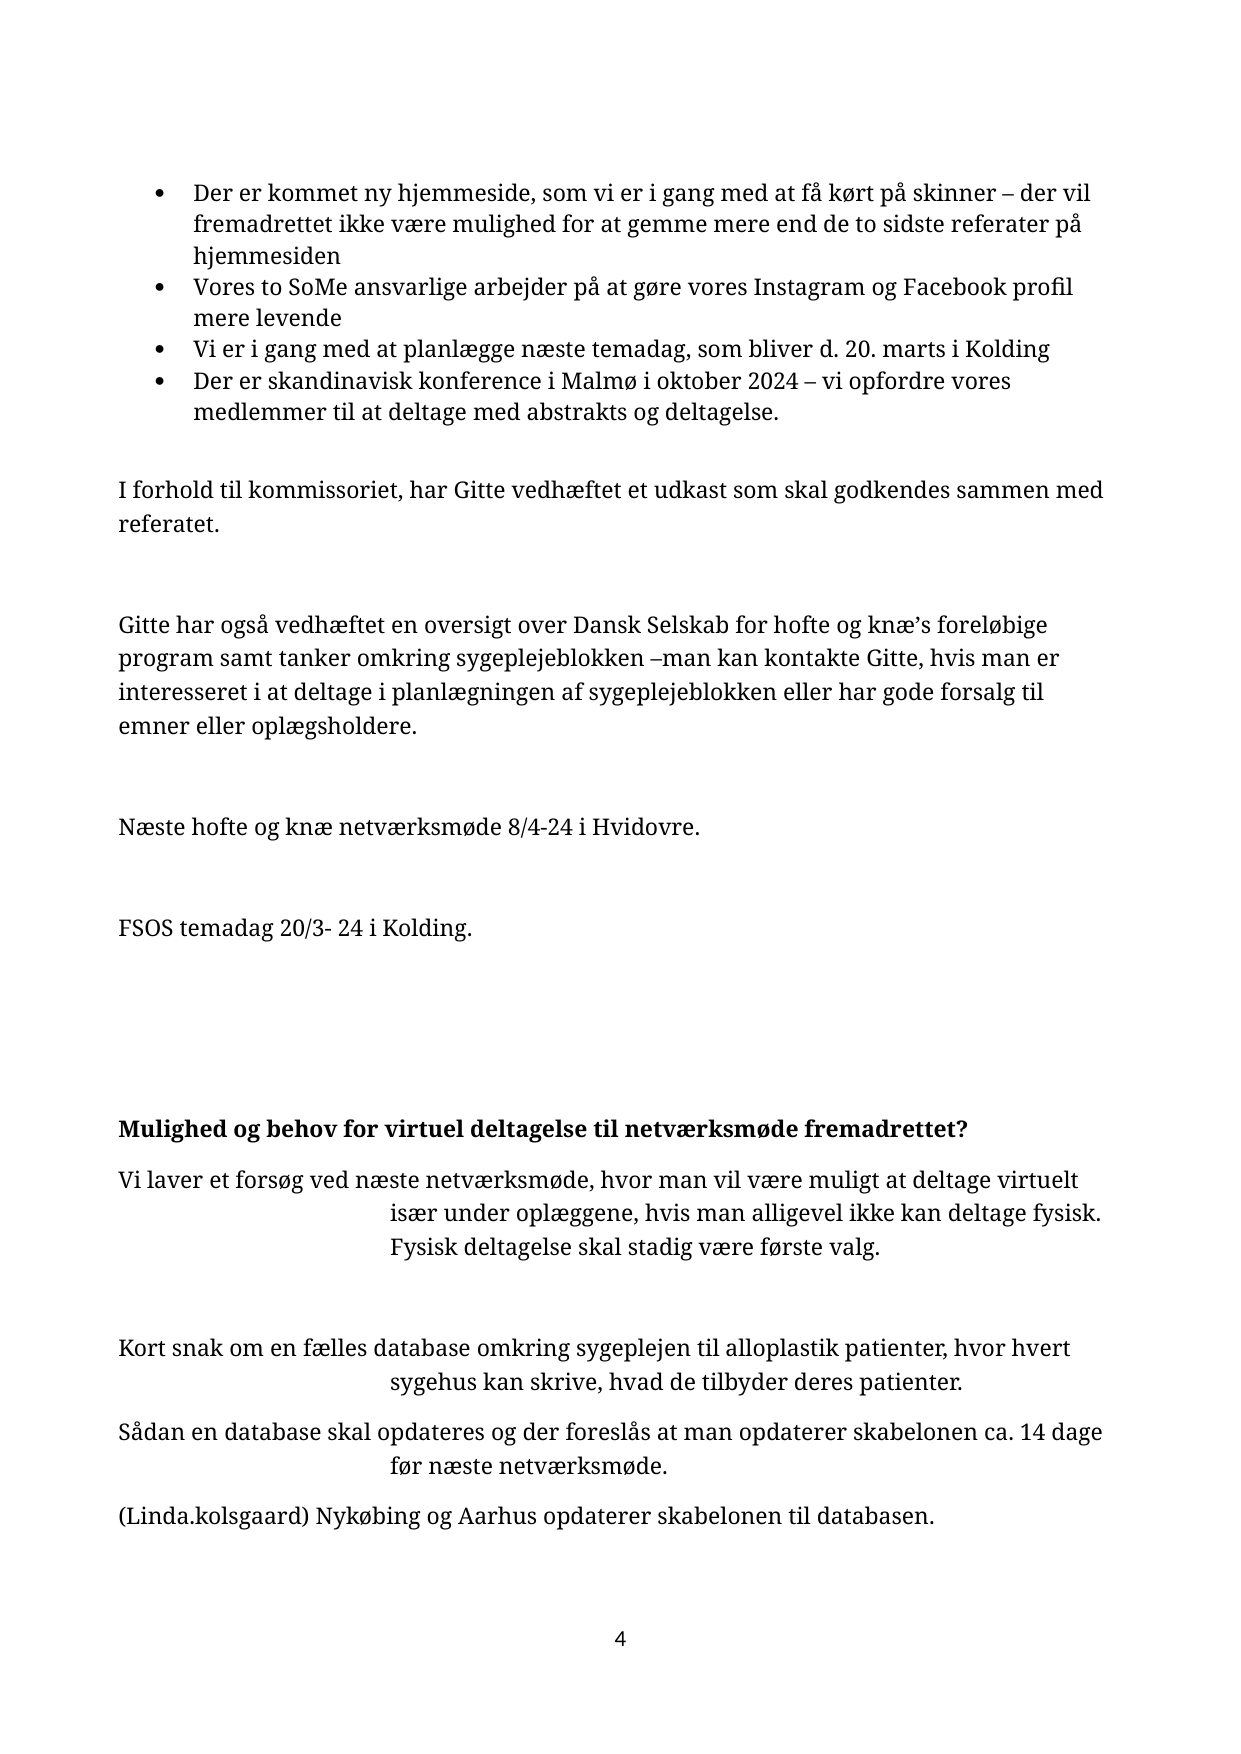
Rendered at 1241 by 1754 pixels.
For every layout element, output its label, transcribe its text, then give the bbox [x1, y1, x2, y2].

text Vi laver et forsøg ved næste netværksmøde, hvor man vil være muligt at deltage virtuelt især under oplæggene, hvis man alligevel ikke kan deltage fysisk. Fysisk deltagelse skal stadig være første valg. [118, 1164, 1122, 1262]
text (Linda.kolsgaard) Nykøbing og Aarhus opdaterer skabelonen til databasen. [118, 1500, 1122, 1532]
text I forhold til kommissoriet, har Gitte vedhæftet et udkast som skal godkendes sammen med referatet. [118, 474, 1122, 539]
text FSOS temadag 20/3- 24 i Kolding. [118, 912, 1122, 943]
list Der er kommet ny hjemmeside, som vi er i gang med at få kørt på skinner – der vil fremadrettet ikke være mulighed for at gemme mere end de to sidste referater på hjemmesiden [156, 177, 1122, 271]
text Sådan en database skal opdateres og der foreslås at man opdaterer skabelonen ca. 14 dage før næste netværksmøde. [118, 1416, 1122, 1481]
text Mulighed og behov for virtuel deltagelse til netværksmøde fremadrettet? [118, 1113, 1122, 1144]
text Kort snak om en fælles database omkring sygeplejen til alloplastik patienter, hvor hvert sygehus kan skrive, hvad de tilbyder deres patienter. [118, 1332, 1122, 1397]
list Vores to SoMe ansvarlige arbejder på at gøre vores Instagram og Facebook profil mere levende [156, 271, 1122, 333]
list Vi er i gang med at planlægge næste temadag, som bliver d. 20. marts i Kolding [156, 333, 1122, 365]
list Der er skandinavisk konference i Malmø i oktober 2024 – vi opfordre vores medlemmer til at deltage med abstrakts og deltagelse. [156, 365, 1122, 427]
text Næste hofte og knæ netværksmøde 8/4-24 i Hvidovre. [118, 811, 1122, 842]
text Gitte har også vedhæftet en oversigt over Dansk Selskab for hofte og knæ’s foreløbige program samt tanker omkring sygeplejeblokken –man kan kontakte Gitte, hvis man er interesseret i at deltage i planlægningen af sygeplejeblokken eller har gode forsalg til emner eller oplægsholdere. [118, 609, 1122, 741]
